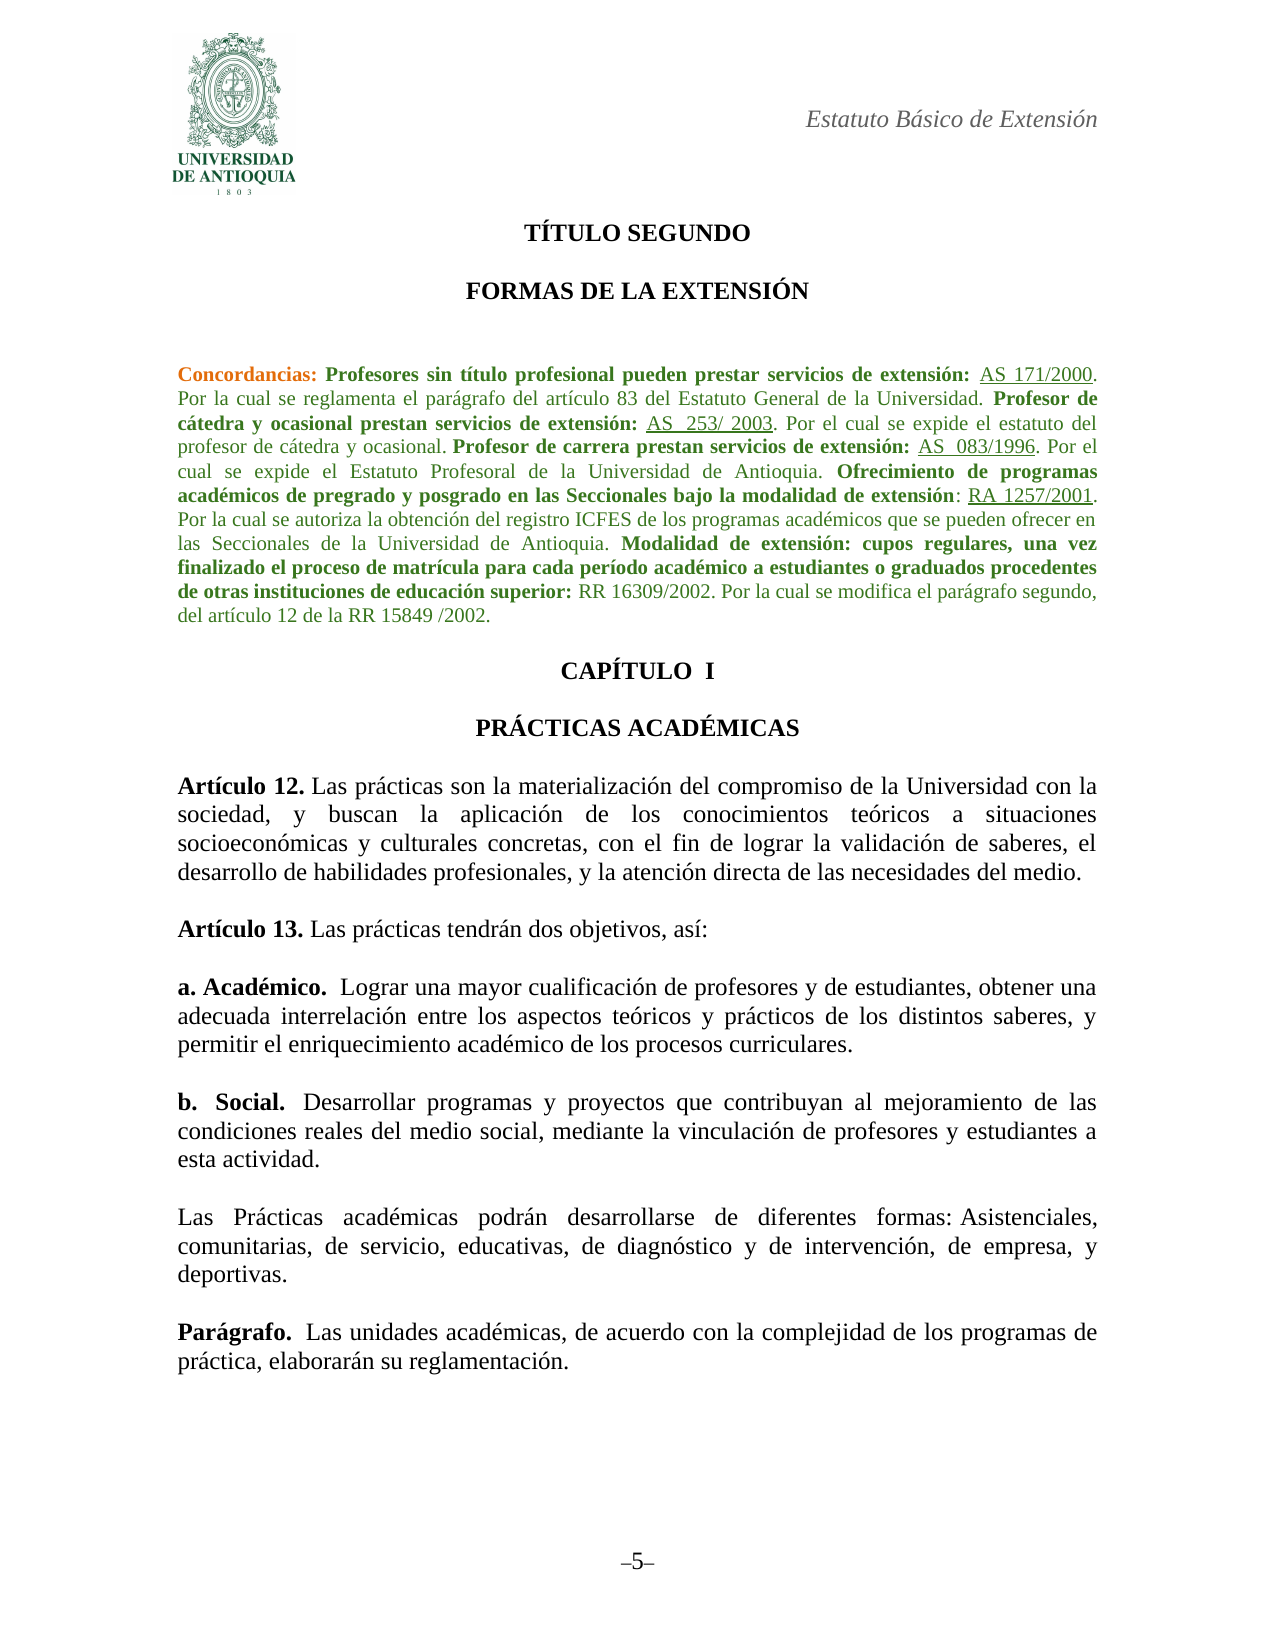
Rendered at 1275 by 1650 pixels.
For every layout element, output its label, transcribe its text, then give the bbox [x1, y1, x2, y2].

text Parágrafo. Las unidades académicas, de acuerdo con la complejidad de los programas de práctica, elaborarán su reglamentación. [177, 1317, 1098, 1374]
text Concordancias: Profesores sin título profesional pueden prestar servicios de extensión: AS 171/2000. Por la cual se reglamenta el parágrafo del artículo 83 del Estatuto General de la Universidad. Profesor de cátedra y ocasional prestan servicios de extensión: AS 253/ 2003. Por el cual se expide el estatuto del profesor de cátedra y ocasional. Profesor de carrera prestan servicios de extensión: AS 083/1996. Por el cual se expide el Estatuto Profesoral de la Universidad de Antioquia. Ofrecimiento de programas académicos de pregrado y posgrado en las Seccionales bajo la modalidad de extensión: RA 1257/2001. Por la cual se autoriza la obtención del registro ICFES de los programas académicos que se pueden ofrecer en las Seccionales de la Universidad de Antioquia. Modalidad de extensión: cupos regulares, una vez finalizado el proceso de matrícula para cada período académico a estudiantes o graduados procedentes de otras instituciones de educación superior: RR 16309/2002. Por la cual se modifica el parágrafo segundo, del artículo 12 de la RR 15849 /2002. [177, 362, 1098, 627]
text FORMAS DE LA EXTENSIÓN [177, 276, 1098, 305]
text CAPÍTULO I [177, 656, 1098, 684]
text Artículo 12. Las prácticas son la materialización del compromiso de la Universidad con la sociedad, y buscan la aplicación de los conocimientos teóricos a situaciones socioeconómicas y culturales concretas, con el fin de lograr la validación de saberes, el desarrollo de habilidades profesionales, y la atención directa de las necesidades del medio. [177, 771, 1098, 886]
text PRÁCTICAS ACADÉMICAS [177, 713, 1098, 742]
text Las Prácticas académicas podrán desarrollarse de diferentes formas: Asistenciales, comunitarias, de servicio, educativas, de diagnóstico y de intervención, de empresa, y deportivas. [177, 1202, 1098, 1288]
text TÍTULO SEGUNDO [177, 218, 1098, 247]
picture [172, 33, 296, 195]
text a. Académico. Lograr una mayor cualificación de profesores y de estudiantes, obtener una adecuada interrelación entre los aspectos teóricos y prácticos de los distintos saberes, y permitir el enriquecimiento académico de los procesos curriculares. [177, 972, 1098, 1058]
text b. Social. Desarrollar programas y proyectos que contribuyan al mejoramiento de las condiciones reales del medio social, mediante la vinculación de profesores y estudiantes a esta actividad. [177, 1087, 1098, 1173]
text Artículo 13. Las prácticas tendrán dos objetivos, así: [177, 914, 1098, 943]
